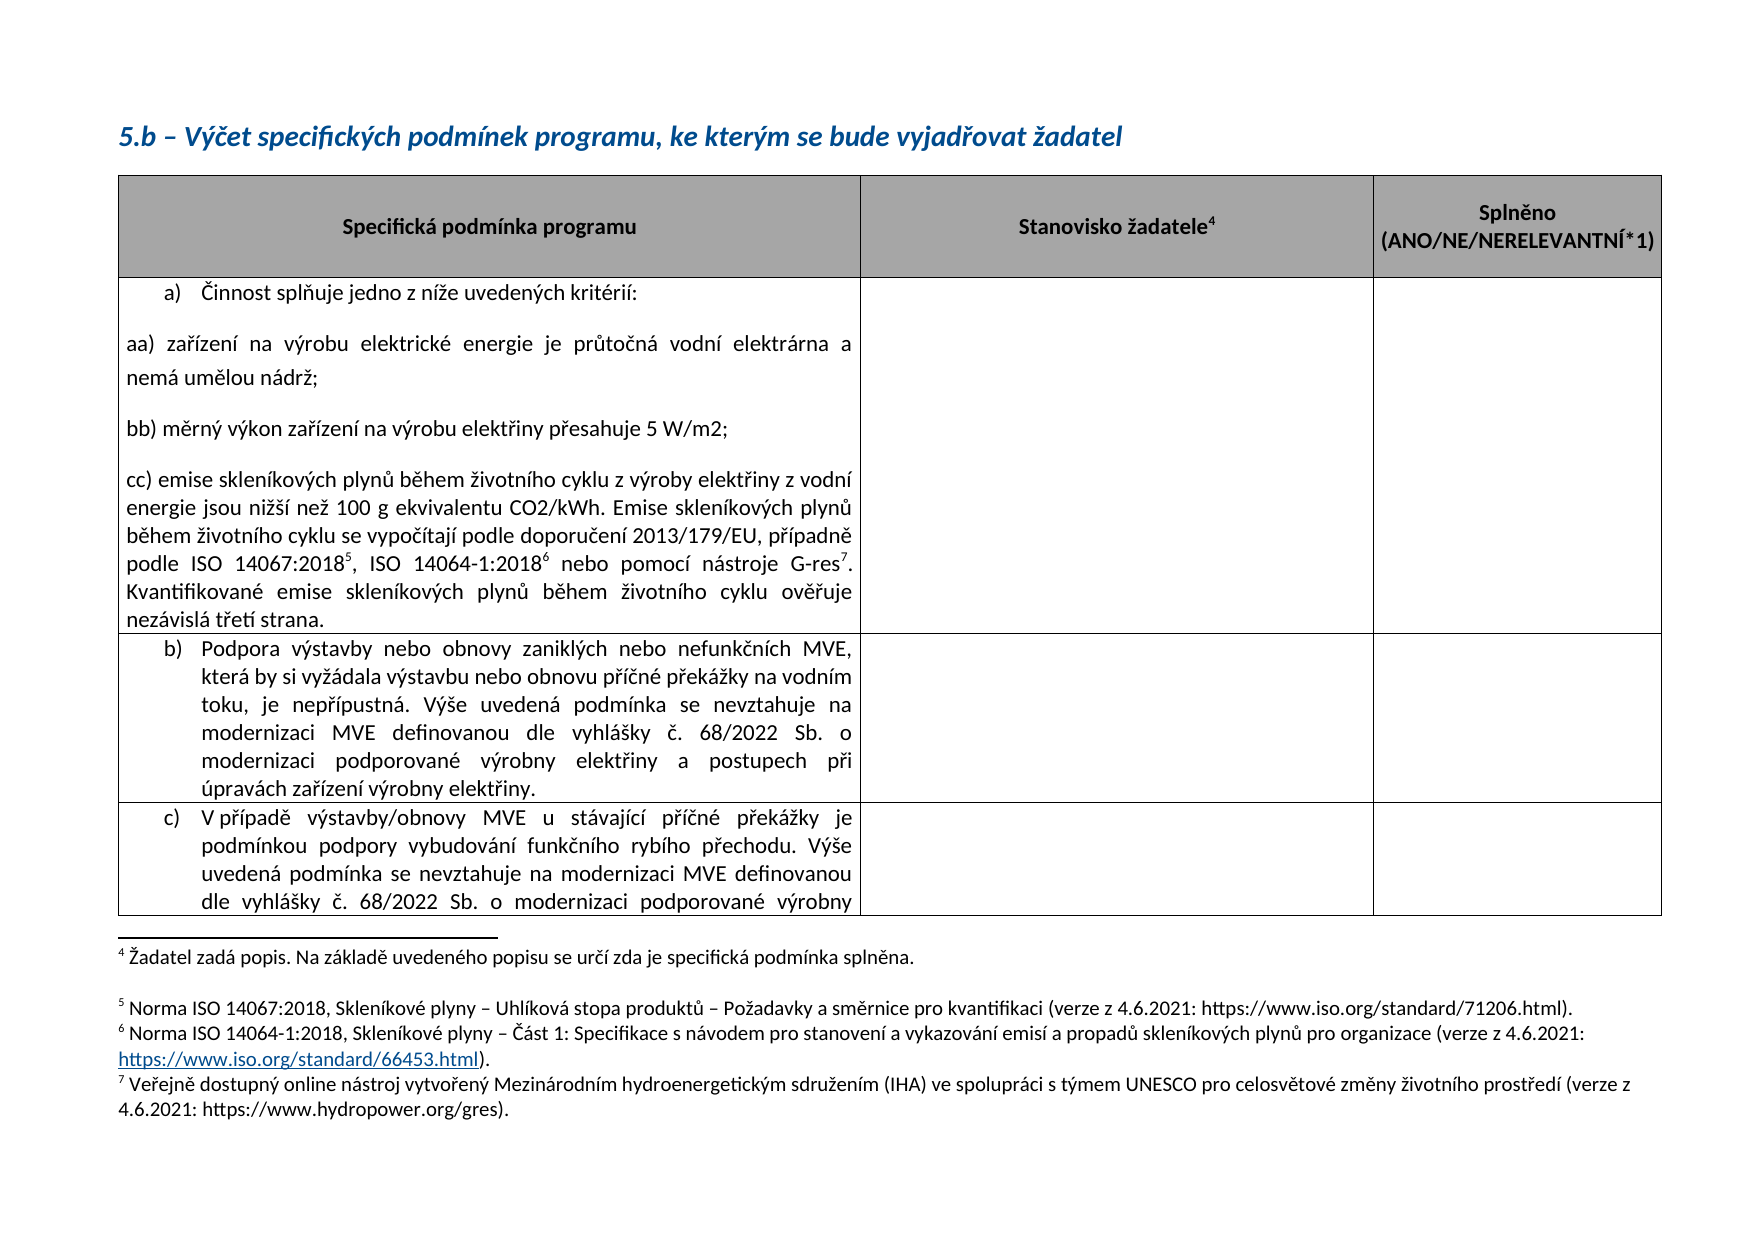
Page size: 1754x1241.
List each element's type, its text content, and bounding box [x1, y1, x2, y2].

table_header Splněno (ANO/NE/NERELEVANTNÍ*1) [1374, 176, 1661, 277]
table_cell [861, 803, 1373, 915]
text 5.b – Výčet specifických podmínek programu, ke kterým se bude vyjadřovat žadatel [118, 118, 1636, 154]
table_header Stanovisko žadatele [861, 176, 1373, 277]
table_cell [119, 803, 860, 915]
table_cell [861, 634, 1373, 802]
table_cell [1374, 278, 1661, 633]
table_cell Podpora výstavby nebo obnovy zaniklých nebo nefunkčních MVE, která by si vyžádala výstavbu nebo obnovu příčné překážky na vodním toku, je nepřípustná. Výše uvedená podmínka se nevztahuje na modernizaci MVE definovanou dle vyhlášky č. 68/2022 Sb. o modernizaci podporované výrobny elektřiny a postupech při úpravách zařízení výrobny elektřiny. [119, 634, 860, 802]
table_cell [861, 278, 1373, 633]
table_cell [1374, 634, 1661, 802]
table_cell Činnost splňuje jedno z níže uvedených kritérií: aa) zařízení na výrobu elektrické energie je průtočná vodní elektrárna a nemá umělou nádrž; bb) měrný výkon zařízení na výrobu elektřiny přesahuje 5 W/m2; cc) emise skleníkových plynů během životního cyklu z výroby elektřiny z vodní energie jsou nižší než 100 g ekvivalentu CO2/kWh. Emise skleníkových plynů během životního cyklu se vypočítají podle doporučení 2013/179/EU, případně podle ISO 14067:2018, ISO 14064-1:2018 nebo pomocí nástroje G-res. Kvantifikované emise skleníkových plynů během životního cyklu ověřuje nezávislá třetí strana. [119, 278, 860, 633]
table_cell [1374, 803, 1661, 915]
table_header Specifická podmínka programu [119, 176, 860, 277]
